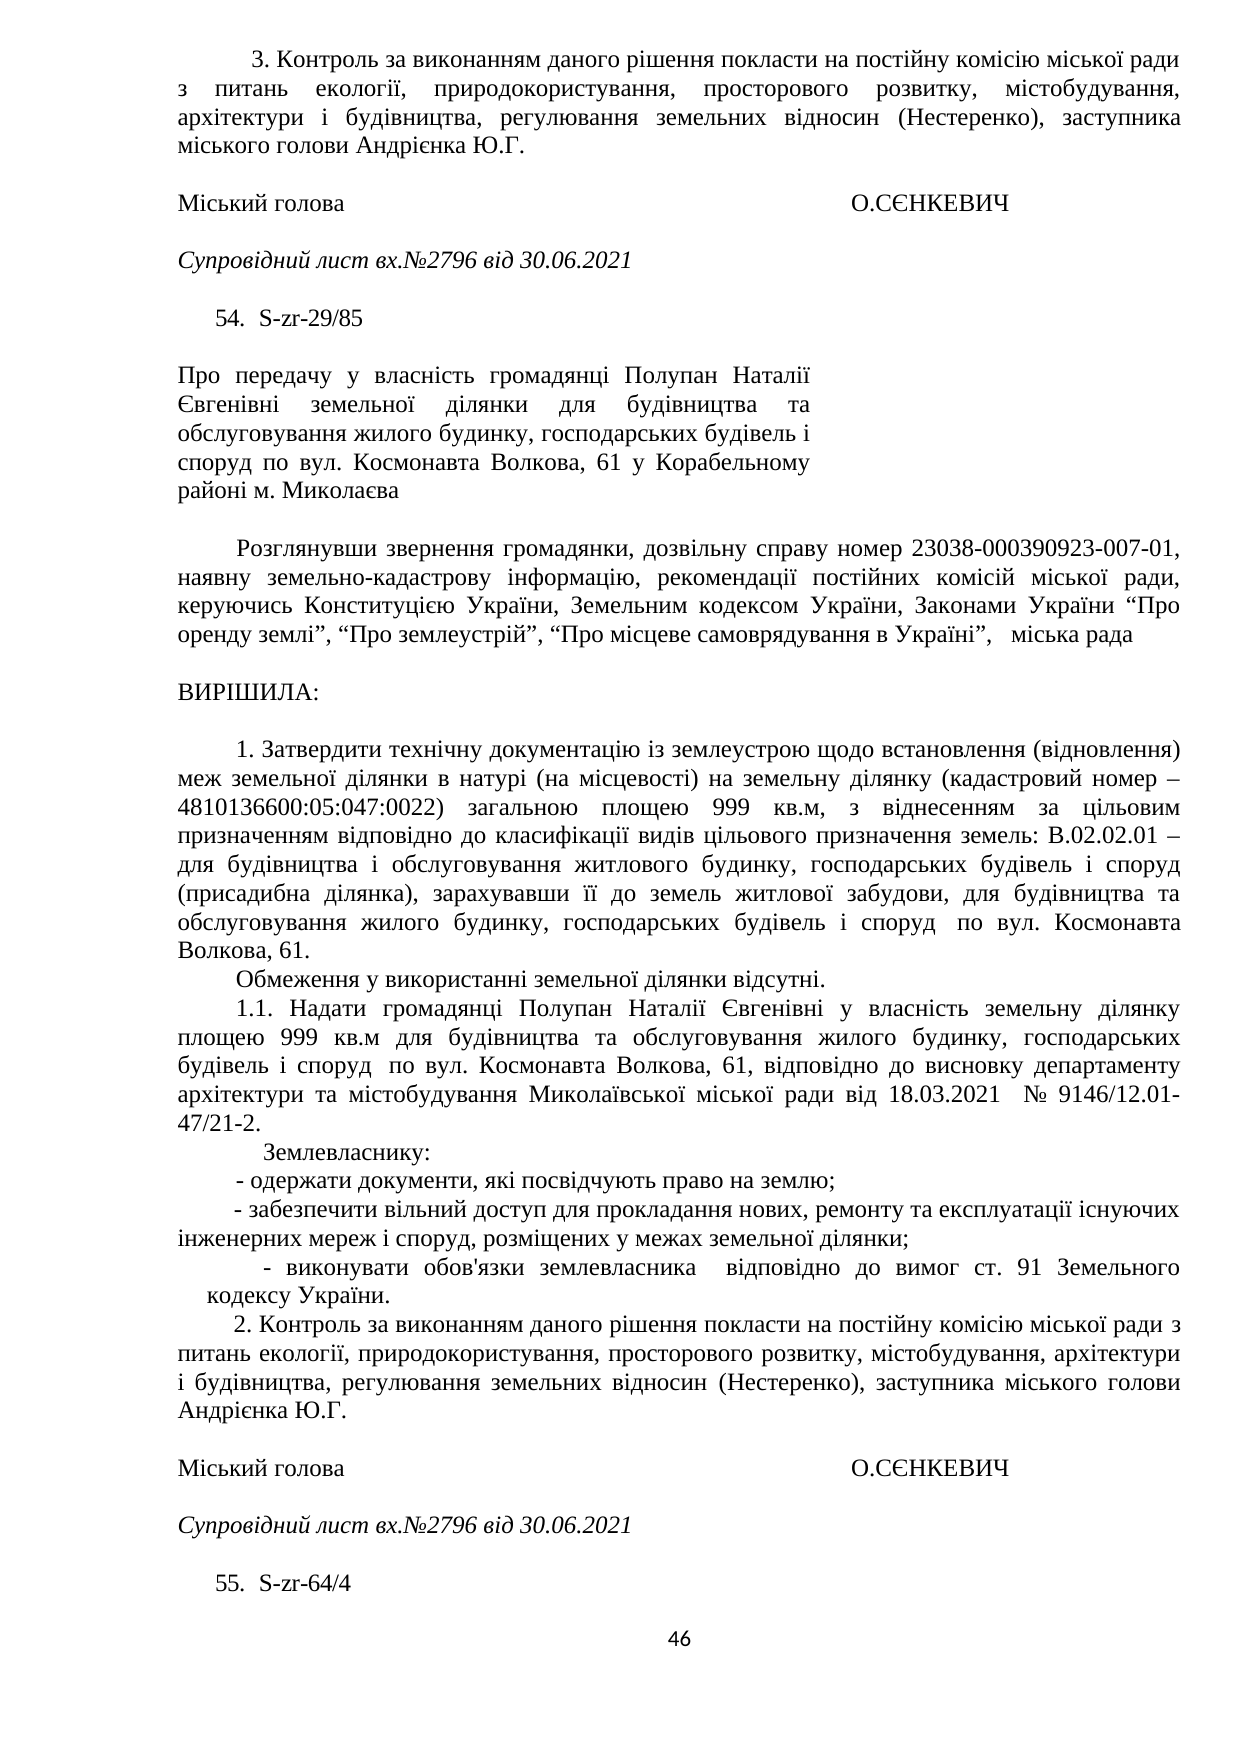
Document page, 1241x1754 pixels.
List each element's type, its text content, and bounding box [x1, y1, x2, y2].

text Про передачу у власність громадянці Полупан Наталії Євгенівні земельної ділянки для будівництва та обслуговування жилого будинку, господарських будівель і споруд по вул. Космонавта Волкова, 61 у Корабельному районі м. Миколаєва [177, 361, 811, 504]
text 3. Контроль за виконанням даного рішення покласти на постійну комісію міської ради з питань екології, природокористування, просторового розвитку, містобудування, архітектури і будівництва, регулювання земельних відносин (Нестеренко), заступника міського голови Андрієнка Ю.Г. [177, 44, 1181, 159]
text Землевласнику: [207, 1137, 1181, 1166]
text Розглянувши звернення громадянки, дозвільну справу номер 23038-000390923-007-01, наявну земельно-кадастрову інформацію, рекомендації постійних комісій міської ради, керуючись Конституцією України, Земельним кодексом України, Законами України “Про оренду землі”, “Про землеустрій”, “Про місцеве самоврядування в Україні”, міська рада [177, 533, 1181, 648]
text Міський голова О.СЄНКЕВИЧ [177, 188, 1181, 217]
list Обмеження у використанні земельної ділянки відсутні. [177, 964, 1181, 993]
text ВИРІШИЛА: [177, 677, 1181, 706]
list S-zr-29/85 [215, 303, 1181, 332]
list S-zr-64/4 [215, 1568, 1181, 1597]
text 1.1. Надати громадянці Полупан Наталії Євгенівні у власність земельну ділянку площею 999 кв.м для будівництва та обслуговування жилого будинку, господарських будівель і споруд по вул. Космонавта Волкова, 61, відповідно до висновку департаменту архітектури та містобудування Миколаївської міської ради від 18.03.2021 № 9146/12.01-47/21-2. [177, 993, 1181, 1137]
text Супровідний лист вх.№2796 від 30.06.2021 [177, 1511, 1181, 1539]
text Супровідний лист вх.№2796 від 30.06.2021 [177, 246, 1181, 274]
text Міський голова О.СЄНКЕВИЧ [177, 1453, 1181, 1482]
text - одержати документи, які посвідчують право на землю; [177, 1166, 1181, 1194]
text - забезпечити вільний доступ для прокладання нових, ремонту та експлуатації існуючих інженерних мереж і споруд, розміщених у межах земельної ділянки; [177, 1194, 1181, 1252]
text - виконувати обов'язки землевласника відповідно до вимог ст. 91 Земельного кодексу України. [207, 1252, 1181, 1309]
list 1. Затвердити технічну документацію із землеустрою щодо встановлення (відновлення) меж земельної ділянки в натурі (на місцевості) на земельну ділянку (кадастровий номер – 4810136600:05:047:0022) загальною площею 999 кв.м, з віднесенням за цільовим призначенням відповідно до класифікації видів цільового призначення земель: В.02.02.01 – для будівництва і обслуговування житлового будинку, господарських будівель і споруд (присадибна ділянка), зарахувавши її до земель житлової забудови, для будівництва та обслуговування жилого будинку, господарських будівель і споруд по вул. Космонавта Волкова, 61. [177, 734, 1181, 964]
text 2. Контроль за виконанням даного рішення покласти на постійну комісію міської ради з питань екології, природокористування, просторового розвитку, містобудування, архітектури і будівництва, регулювання земельних відносин (Нестеренко), заступника міського голови Андрієнка Ю.Г. [177, 1309, 1181, 1424]
